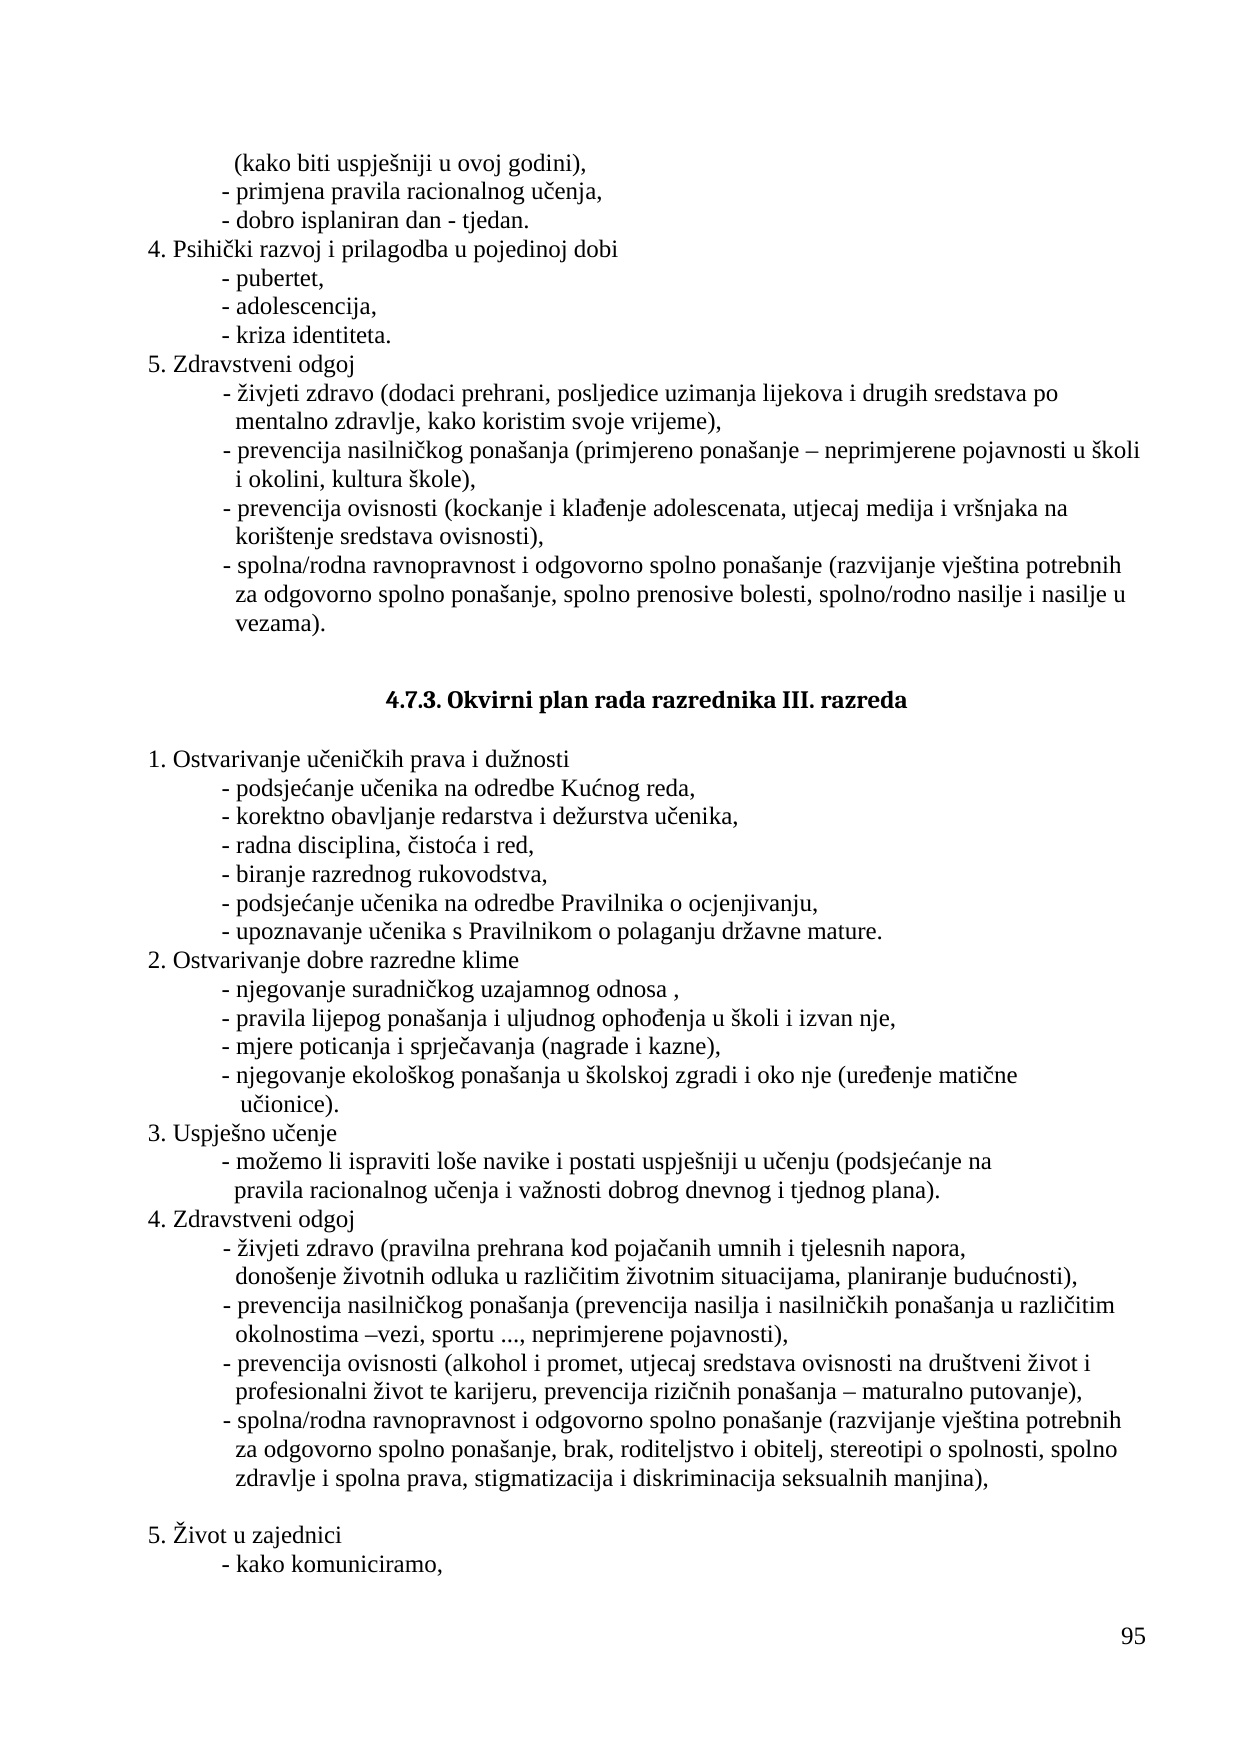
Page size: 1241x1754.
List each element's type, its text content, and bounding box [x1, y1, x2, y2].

text - spolna/rodna ravnopravnost i odgovorno spolno ponašanje (razvijanje vještina potrebnih [148, 1405, 1146, 1434]
subtitle 4.7.3. Okvirni plan rada razrednika III. razreda [148, 686, 1146, 715]
text 1. Ostvarivanje učeničkih prava i dužnosti [148, 744, 1146, 773]
text za odgovorno spolno ponašanje, brak, roditeljstvo i obitelj, stereotipi o spolnosti, spolno [148, 1434, 1146, 1463]
text okolnostima –vezi, sportu ..., neprimjerene pojavnosti), [148, 1319, 1146, 1348]
text - njegovanje suradničkog uzajamnog odnosa , [148, 974, 1146, 1003]
text 3. Uspješno učenje [148, 1118, 1146, 1146]
text 2. Ostvarivanje dobre razredne klime [148, 945, 1146, 974]
text - primjena pravila racionalnog učenja, [148, 176, 1146, 205]
text korištenje sredstava ovisnosti), [148, 521, 1146, 550]
text zdravlje i spolna prava, stigmatizacija i diskriminacija seksualnih manjina), [148, 1463, 1146, 1491]
text - korektno obavljanje redarstva i dežurstva učenika, [148, 801, 1146, 830]
text - možemo li ispraviti loše navike i postati uspješniji u učenju (podsjećanje na [148, 1146, 1146, 1175]
text - prevencija ovisnosti (kockanje i klađenje adolescenata, utjecaj medija i vršnjaka na [148, 493, 1146, 521]
text mentalno zdravlje, kako koristim svoje vrijeme), [148, 406, 1146, 435]
text - radna disciplina, čistoća i red, [148, 830, 1146, 859]
text - adolescencija, [148, 291, 1146, 320]
text - živjeti zdravo (pravilna prehrana kod pojačanih umnih i tjelesnih napora, [148, 1233, 1146, 1261]
text 5. Zdravstveni odgoj [148, 349, 1146, 378]
text - prevencija nasilničkog ponašanja (primjereno ponašanje – neprimjerene pojavnosti u školi [148, 435, 1146, 464]
text - podsjećanje učenika na odredbe Kućnog reda, [148, 773, 1146, 801]
text - prevencija nasilničkog ponašanja (prevencija nasilja i nasilničkih ponašanja u različitim [148, 1290, 1146, 1319]
text - spolna/rodna ravnopravnost i odgovorno spolno ponašanje (razvijanje vještina potrebnih [148, 550, 1146, 579]
text - dobro isplaniran dan - tjedan. [148, 205, 1146, 234]
text i okolini, kultura škole), [148, 464, 1146, 493]
text - živjeti zdravo (dodaci prehrani, posljedice uzimanja lijekova i drugih sredstava po [148, 378, 1146, 406]
text donošenje životnih odluka u različitim životnim situacijama, planiranje budućnosti), [148, 1261, 1146, 1290]
text učionice). [148, 1089, 1146, 1118]
text - prevencija ovisnosti (alkohol i promet, utjecaj sredstava ovisnosti na društveni život i [148, 1348, 1146, 1376]
text - upoznavanje učenika s Pravilnikom o polaganju državne mature. [148, 916, 1146, 945]
text - pravila lijepog ponašanja i uljudnog ophođenja u školi i izvan nje, [148, 1003, 1146, 1031]
text (kako biti uspješniji u ovoj godini), [148, 148, 1146, 176]
text - pubertet, [148, 263, 1146, 291]
text vezama). [148, 608, 1146, 636]
text - biranje razrednog rukovodstva, [148, 859, 1146, 888]
text pravila racionalnog učenja i važnosti dobrog dnevnog i tjednog plana). [148, 1175, 1146, 1204]
text - kako komuniciramo, [148, 1549, 1146, 1578]
text profesionalni život te karijeru, prevencija rizičnih ponašanja – maturalno putovanje), [148, 1376, 1146, 1405]
text - podsjećanje učenika na odredbe Pravilnika o ocjenjivanju, [148, 888, 1146, 916]
text - njegovanje ekološkog ponašanja u školskoj zgradi i oko nje (uređenje matične [148, 1060, 1146, 1089]
text - kriza identiteta. [148, 320, 1146, 349]
text 4. Zdravstveni odgoj [148, 1204, 1146, 1233]
text - mjere poticanja i sprječavanja (nagrade i kazne), [148, 1031, 1146, 1060]
text 4. Psihički razvoj i prilagodba u pojedinoj dobi [148, 234, 1146, 263]
text 5. Život u zajednici [148, 1520, 1146, 1549]
text za odgovorno spolno ponašanje, spolno prenosive bolesti, spolno/rodno nasilje i nasilje u [223, 579, 1146, 608]
